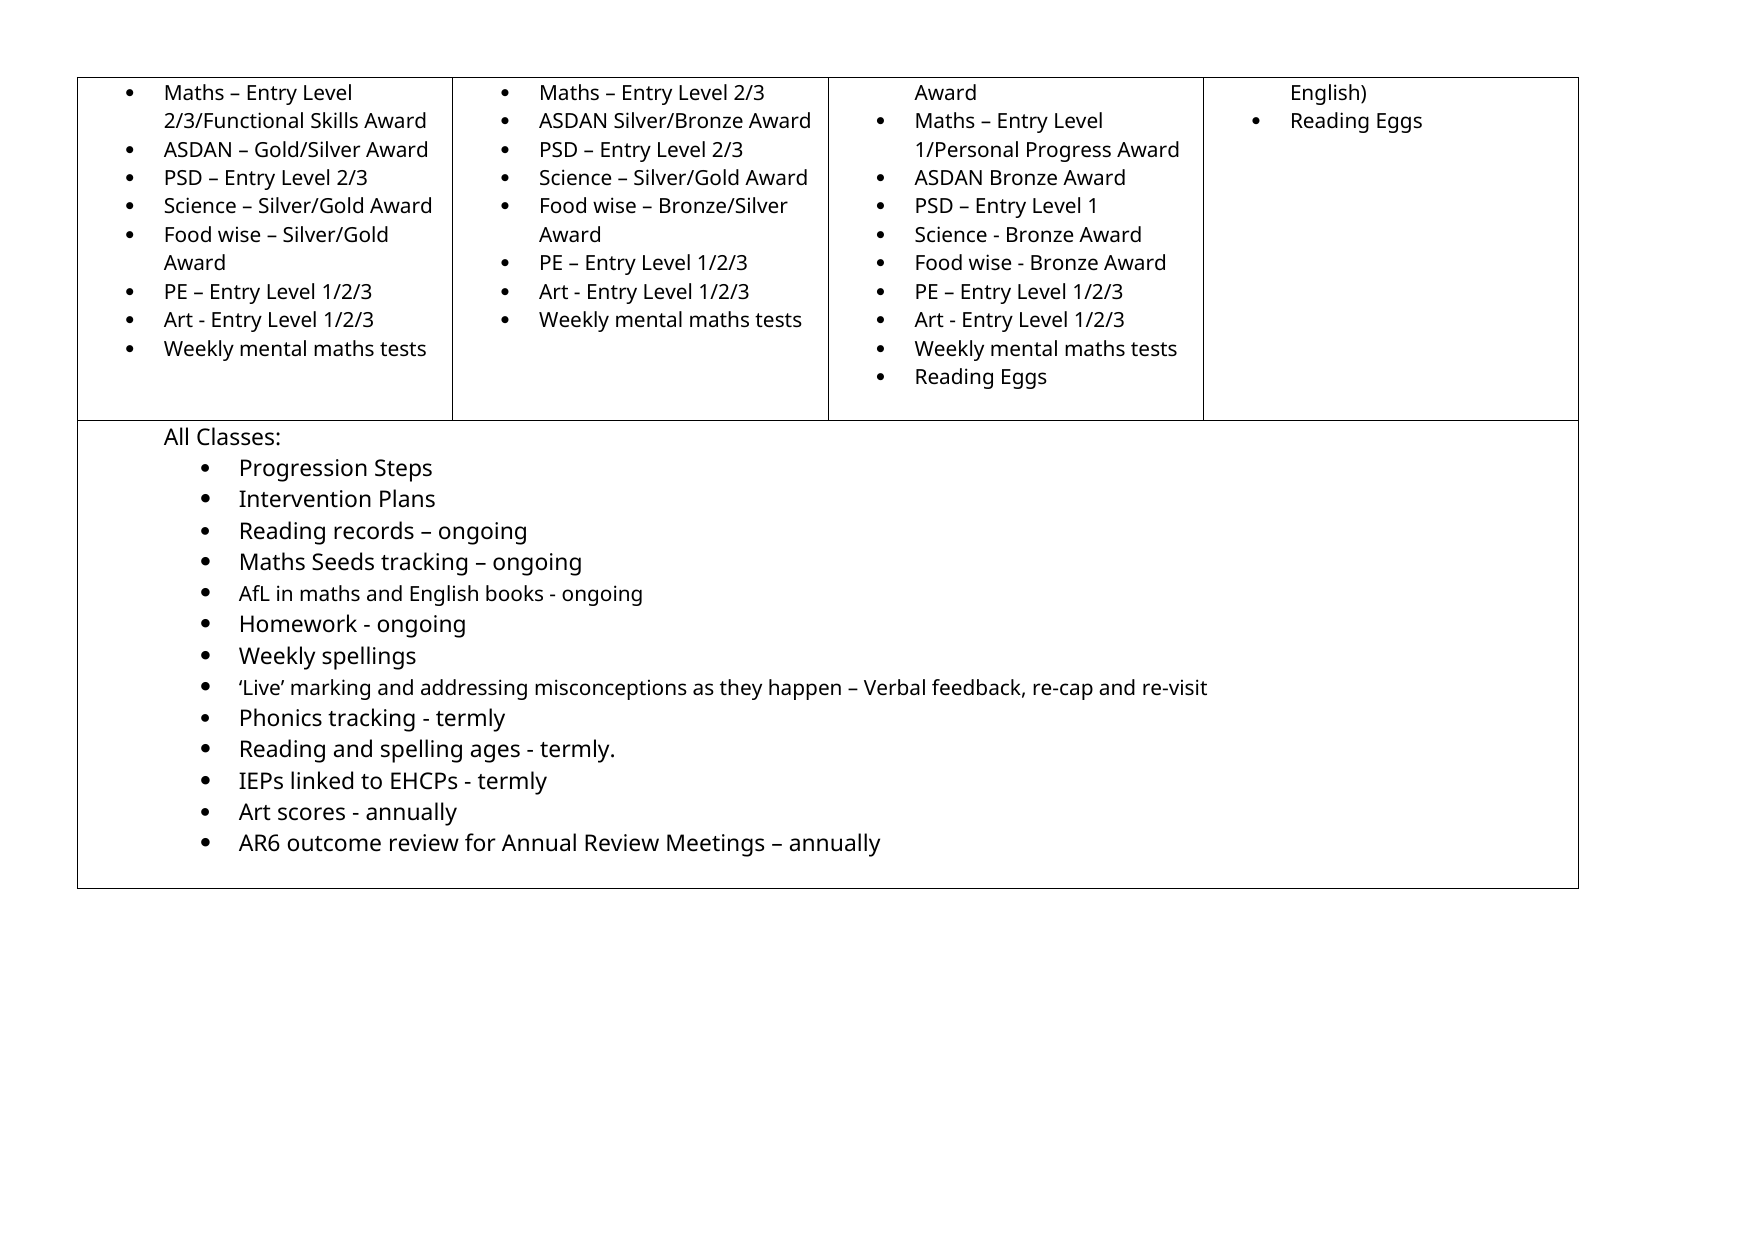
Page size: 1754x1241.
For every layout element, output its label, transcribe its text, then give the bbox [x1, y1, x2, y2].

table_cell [453, 78, 828, 420]
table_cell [78, 78, 452, 420]
table_cell All Classes: Progression Steps Intervention Plans Reading records – ongoing Maths Seeds tracking – ongoing AfL in maths and English books - ongoing Homework - ongoing Weekly spellings ‘Live’ marking and addressing misconceptions as they happen – Verbal feedback, re-cap and re-visit Phonics tracking - termly Reading and spelling ages - termly. IEPs linked to EHCPs - termly Art scores - annually AR6 outcome review for Annual Review Meetings – annually [78, 421, 1578, 887]
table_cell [1204, 78, 1578, 420]
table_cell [829, 78, 1203, 420]
